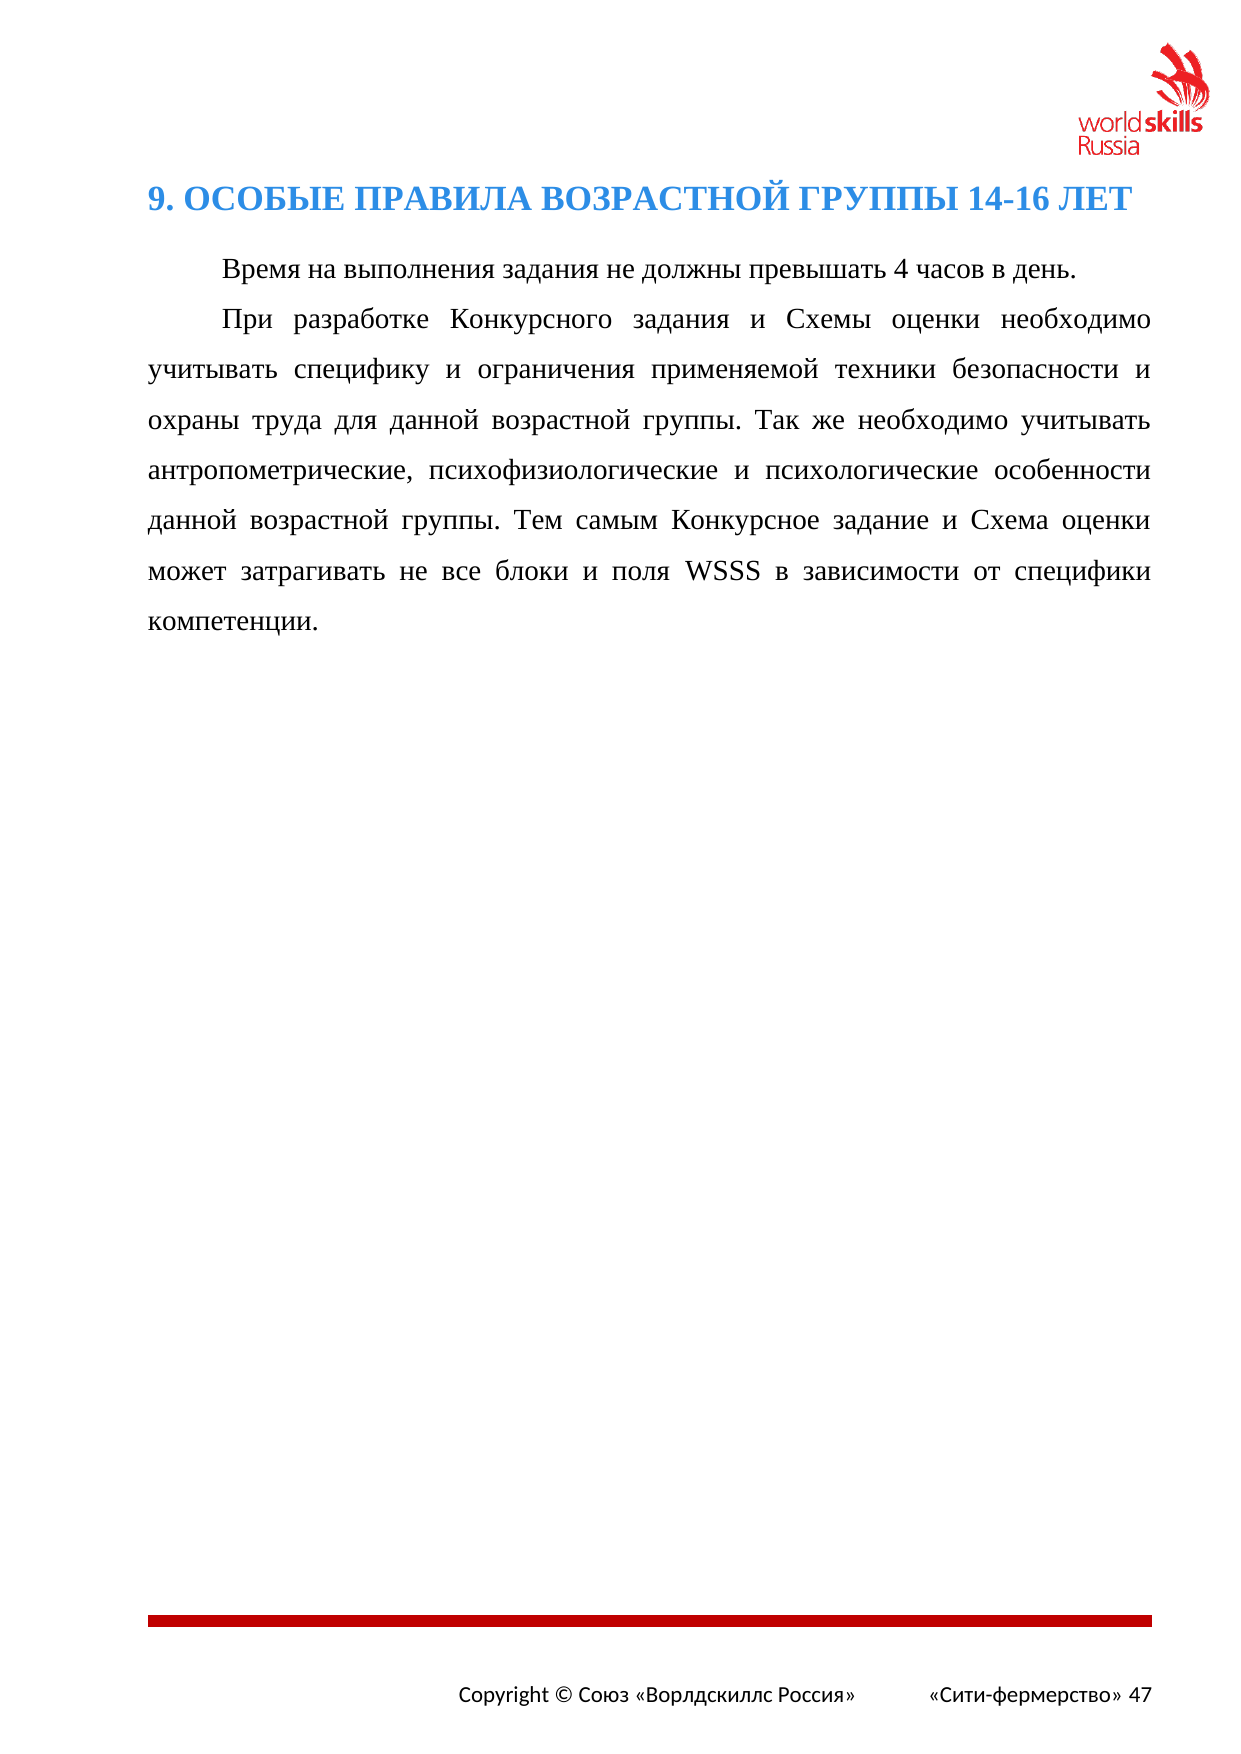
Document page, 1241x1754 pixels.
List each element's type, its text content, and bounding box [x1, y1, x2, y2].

picture [1078, 42, 1235, 155]
text Время на выполнения задания не должны превышать 4 часов в день. [148, 251, 1152, 284]
text При разработке Конкурсного задания и Схемы оценки необходимо учитывать специфику и ограничения применяемой техники безопасности и охраны труда для данной возрастной группы. Так же необходимо учитывать антропометрические, психофизиологические и психологические особенности данной возрастной группы. Тем самым Конкурсное задание и Схема оценки может затрагивать не все блоки и поля WSSS в зависимости от специфики компетенции. [148, 301, 1152, 637]
text 9. ОСОБЫЕ ПРАВИЛА ВОЗРАСТНОЙ ГРУППЫ 14-16 ЛЕТ [148, 177, 1152, 218]
